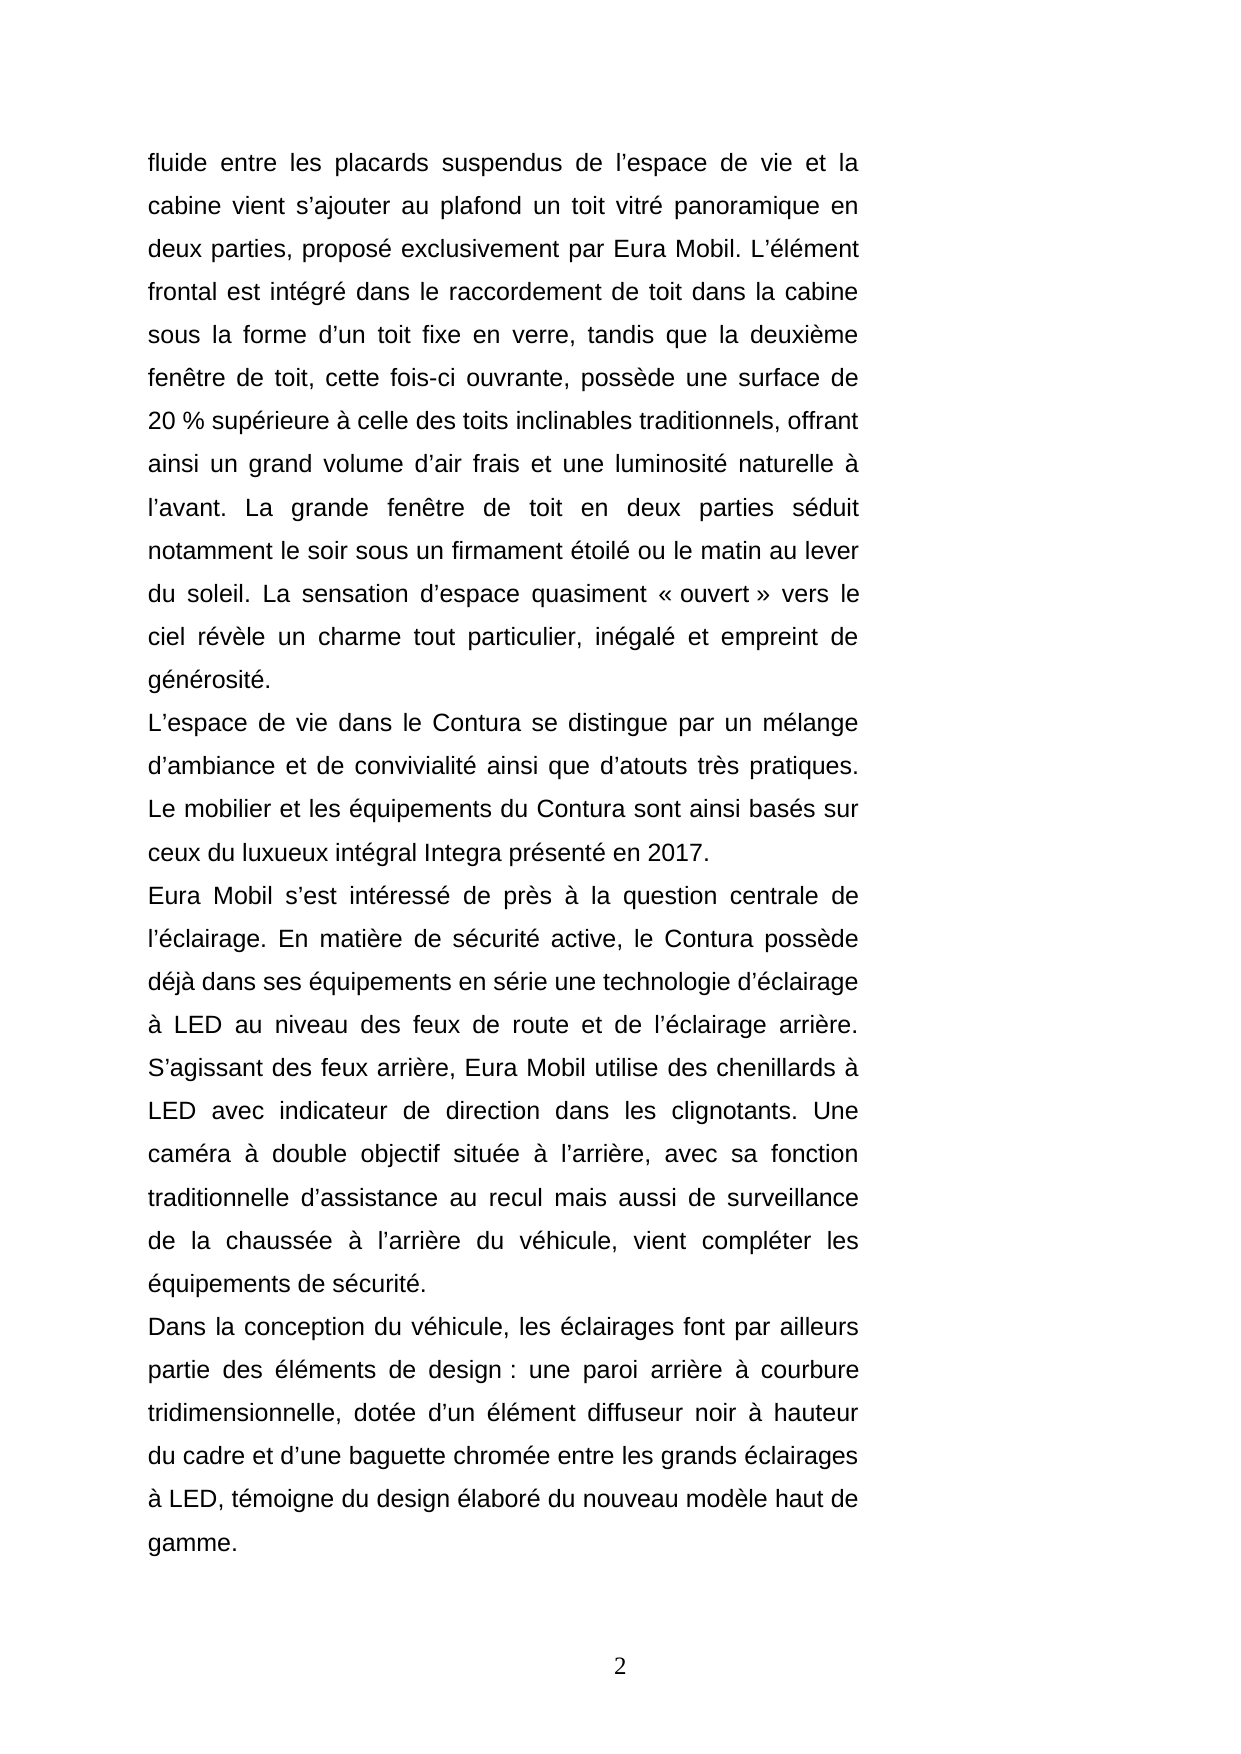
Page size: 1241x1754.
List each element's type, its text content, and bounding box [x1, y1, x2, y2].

text L’espace de vie dans le Contura se distingue par un mélange d’ambiance et de convivialité ainsi que d’atouts très pratiques. Le mobilier et les équipements du Contura sont ainsi basés sur ceux du luxueux intégral Integra présenté en 2017. [148, 708, 860, 866]
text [148, 148, 860, 694]
text Eura Mobil s’est intéressé de près à la question centrale de l’éclairage. En matière de sécurité active, le Contura possède déjà dans ses équipements en série une technologie d’éclairage à LED au niveau des feux de route et de l’éclairage arrière. S’agissant des feux arrière, Eura Mobil utilise des chenillards à LED avec indicateur de direction dans les clignotants. Une caméra à double objectif située à l’arrière, avec sa fonction traditionnelle d’assistance au recul mais aussi de surveillance de la chaussée à l’arrière du véhicule, vient compléter les équipements de sécurité. [148, 881, 860, 1298]
text Dans la conception du véhicule, les éclairages font par ailleurs partie des éléments de design : une paroi arrière à courbure tridimensionnelle, dotée d’un élément diffuseur noir à hauteur du cadre et d’une baguette chromée entre les grands éclairages à LED, témoigne du design élaboré du nouveau modèle haut de gamme. [148, 1312, 860, 1556]
